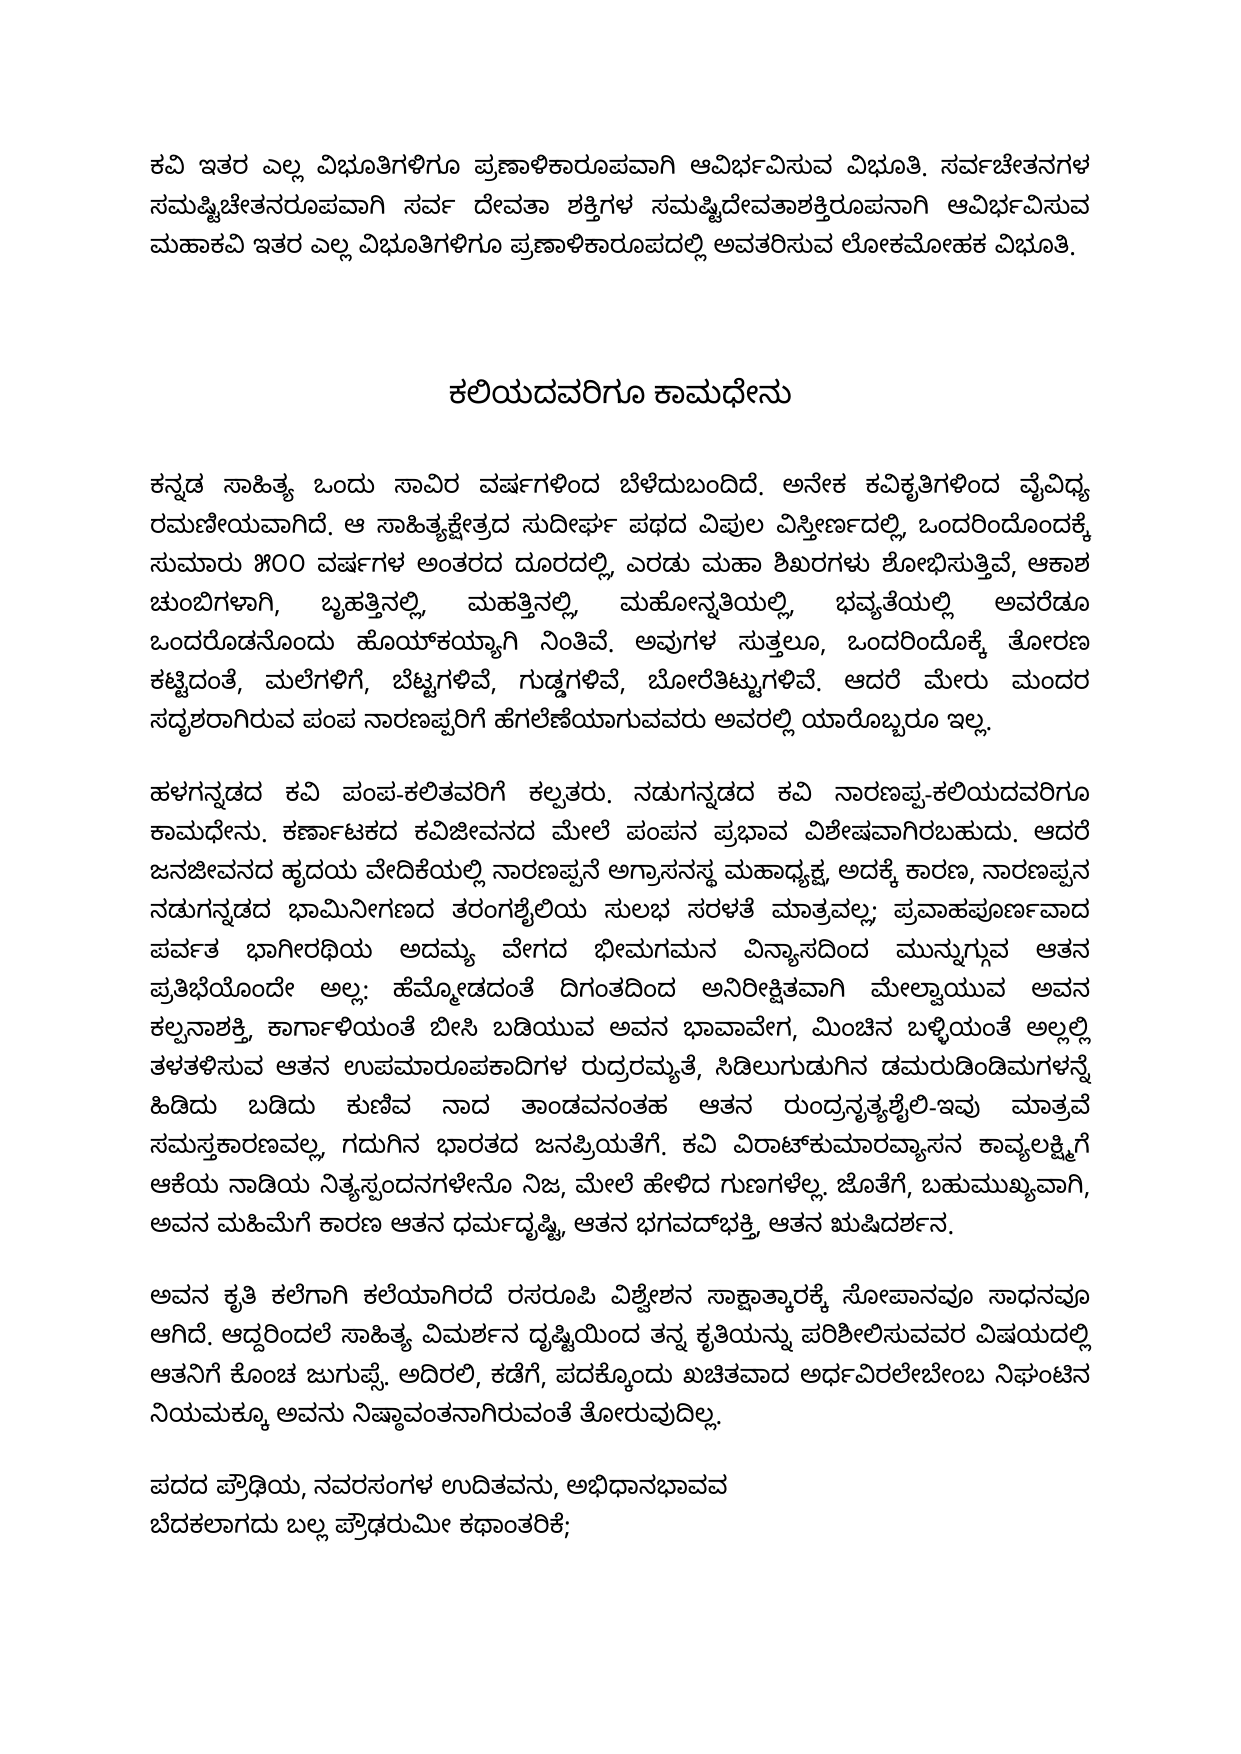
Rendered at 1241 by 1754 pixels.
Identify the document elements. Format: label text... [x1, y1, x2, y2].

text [150, 1470, 1090, 1543]
text ಅವನ ಕೃತಿ ಕಲೆಗಾಗಿ ಕಲೆಯಾಗಿರದೆ ರಸರೂಪಿ ವಿಶ್ವೇಶನ ಸಾಕ್ಷಾತ್ಕಾರಕ್ಕೆ ಸೋಪಾನವೂ ಸಾಧನವೂ ಆಗಿದೆ. ಆದ್ದರಿಂದಲೆ ಸಾಹಿತ್ಯ ವಿಮರ್ಶನ ದೃಷ್ಟಿಯಿಂದ ತನ್ನ ಕೃತಿಯನ್ನು ಪರಿಶೀಲಿಸುವವರ ವಿಷಯದಲ್ಲಿ ಆತನಿಗೆ ಕೊಂಚ ಜುಗುಪ್ಸೆ. ಅದಿರಲಿ, ಕಡೆಗೆ, ಪದಕ್ಕೊಂದು ಖಚಿತವಾದ ಅರ್ಧವಿರಲೇಬೇಂಬ ನಿಘಂಟಿನ ನಿಯಮಕ್ಕೂ ಅವನು ನಿಷ್ಠಾವಂತನಾಗಿರುವಂತೆ ತೋರುವುದಿಲ್ಲ. [150, 1280, 1090, 1431]
text ಹಳಗನ್ನಡದ ಕವಿ ಪಂಪ-ಕಲಿತವರಿಗೆ ಕಲ್ಪತರು. ನಡುಗನ್ನಡದ ಕವಿ ನಾರಣಪ್ಪ-ಕಲಿಯದವರಿಗೂ ಕಾಮಧೇನು. ಕರ್ಣಾಟಕದ ಕವಿಜೀವನದ ಮೇಲೆ ಪಂಪನ ಪ್ರಭಾವ ವಿಶೇಷವಾಗಿರಬಹುದು. ಆದರೆ ಜನಜೀವನದ ಹೃದಯ ವೇದಿಕೆಯಲ್ಲಿ ನಾರಣಪ್ಪನೆ ಅಗ್ರಾಸನಸ್ಥ ಮಹಾಧ್ಯಕ್ಷ, ಅದಕ್ಕೆ ಕಾರಣ, ನಾರಣಪ್ಪನ ನಡುಗನ್ನಡದ ಭಾಮಿನೀಗಣದ ತರಂಗಶೈಲಿಯ ಸುಲಭ ಸರಳತೆ ಮಾತ್ರವಲ್ಲ; ಪ್ರವಾಹಪೂರ್ಣವಾದ ಪರ್ವತ ಭಾಗೀರಥಿಯ ಅದಮ್ಯ ವೇಗದ ಭೀಮಗಮನ ವಿನ್ಯಾಸದಿಂದ ಮುನ್ನುಗ್ಗುವ ಆತನ ಪ್ರತಿಭೆಯೊಂದೇ ಅಲ್ಲ: ಹೆಮ್ಮೋಡದಂತೆ ದಿಗಂತದಿಂದ ಅನಿರೀಕ್ಷಿತವಾಗಿ ಮೇಲ್ವಾಯುವ ಅವನ ಕಲ್ಪನಾಶಕ್ತಿ, ಕಾರ್ಗಾಳಿಯಂತೆ ಬೀಸಿ ಬಡಿಯುವ ಅವನ ಭಾವಾವೇಗ, ಮಿಂಚಿನ ಬಳ್ಳಿಯಂತೆ ಅಲ್ಲಲ್ಲಿ ತಳತಳಿಸುವ ಆತನ ಉಪಮಾರೂಪಕಾದಿಗಳ ರುದ್ರರಮ್ಯತೆ, ಸಿಡಿಲುಗುಡುಗಿನ ಡಮರುಡಿಂಡಿಮಗಳನ್ನೆ ಹಿಡಿದು ಬಡಿದು ಕುಣಿವ ನಾದ ತಾಂಡವನಂತಹ ಆತನ ರುಂದ್ರನೃತ್ಯಶೈಲಿ-ಇವು ಮಾತ್ರವೆ ಸಮಸ್ತಕಾರಣವಲ್ಲ, ಗದುಗಿನ ಭಾರತದ ಜನಪ್ರಿಯತೆಗೆ. ಕವಿ ವಿರಾಟ್‌ಕುಮಾರವ್ಯಾಸನ ಕಾವ್ಯಲಕ್ಷ್ಮಿಗೆ ಆಕೆಯ ನಾಡಿಯ ನಿತ್ಯಸ್ಪಂದನಗಳೇನೊ ನಿಜ, ಮೇಲೆ ಹೇಳಿದ ಗುಣಗಳೆಲ್ಲ. ಜೊತೆಗೆ, ಬಹುಮುಖ್ಯವಾಗಿ, ಅವನ ಮಹಿಮೆಗೆ ಕಾರಣ ಆತನ ಧರ್ಮದೃಷ್ಟಿ, ಆತನ ಭಗವದ್‌ಭಕ್ತಿ, ಆತನ ಋಷಿದರ್ಶನ. [150, 776, 1090, 1241]
text ಕನ್ನಡ ಸಾಹಿತ್ಯ ಒಂದು ಸಾವಿರ ವರ್ಷಗಳಿಂದ ಬೆಳೆದುಬಂದಿದೆ. ಅನೇಕ ಕವಿಕೃತಿಗಳಿಂದ ವೈವಿಧ್ಯ ರಮಣೀಯವಾಗಿದೆ. ಆ ಸಾಹಿತ್ಯಕ್ಷೇತ್ರದ ಸುದೀರ್ಘ ಪಥದ ವಿಪುಲ ವಿಸ್ತೀರ್ಣದಲ್ಲಿ, ಒಂದರಿಂದೊಂದಕ್ಕೆ ಸುಮಾರು ೫೦೦ ವರ್ಷಗಳ ಅಂತರದ ದೂರದಲ್ಲಿ, ಎರಡು ಮಹಾ ಶಿಖರಗಳು ಶೋಭಿಸುತ್ತಿವೆ, ಆಕಾಶ ಚುಂಬಿಗಳಾಗಿ, ಬೃಹತ್ತಿನಲ್ಲಿ, ಮಹತ್ತಿನಲ್ಲಿ, ಮಹೋನ್ನತಿಯಲ್ಲಿ, ಭವ್ಯತೆಯಲ್ಲಿ ಅವರೆಡೂ ಒಂದರೊಡನೊಂದು ಹೊಯ್‌ಕಯ್ಯಾಗಿ ನಿಂತಿವೆ. ಅವುಗಳ ಸುತ್ತಲೂ, ಒಂದರಿಂದೊಕ್ಕೆ ತೋರಣ ಕಟ್ಟಿದಂತೆ, ಮಲೆಗಳಿಗೆ, ಬೆಟ್ಟಗಳಿವೆ, ಗುಡ್ಡಗಳಿವೆ, ಬೋರೆತಿಟ್ಟುಗಳಿವೆ. ಆದರೆ ಮೇರು ಮಂದರ ಸದೃಶರಾಗಿರುವ ಪಂಪ ನಾರಣಪ್ಪರಿಗೆ ಹೆಗಲೆಣೆಯಾಗುವವರು ಅವರಲ್ಲಿ ಯಾರೊಬ್ಬರೂ ಇಲ್ಲ. [150, 469, 1090, 738]
text ಕವಿ ಇತರ ಎಲ್ಲ ವಿಭೂತಿಗಳಿಗೂ ಪ್ರಣಾಳಿಕಾರೂಪವಾಗಿ ಆವಿರ್ಭವಿಸುವ ವಿಭೂತಿ. ಸರ್ವಚೇತನಗಳ ಸಮಷ್ಟಿಚೇತನರೂಪವಾಗಿ ಸರ್ವ ದೇವತಾ ಶಕ್ತಿಗಳ ಸಮಷ್ಟಿದೇವತಾಶಕ್ತಿರೂಪನಾಗಿ ಆವಿರ್ಭವಿಸುವ ಮಹಾಕವಿ ಇತರ ಎಲ್ಲ ವಿಭೂತಿಗಳಿಗೂ ಪ್ರಣಾಳಿಕಾರೂಪದಲ್ಲಿ ಅವತರಿಸುವ ಲೋಕಮೋಹಕ ವಿಭೂತಿ. [150, 150, 1090, 262]
subtitle ಕಲಿಯದವರಿಗೂ ಕಾಮಧೇನು [150, 373, 1090, 416]
